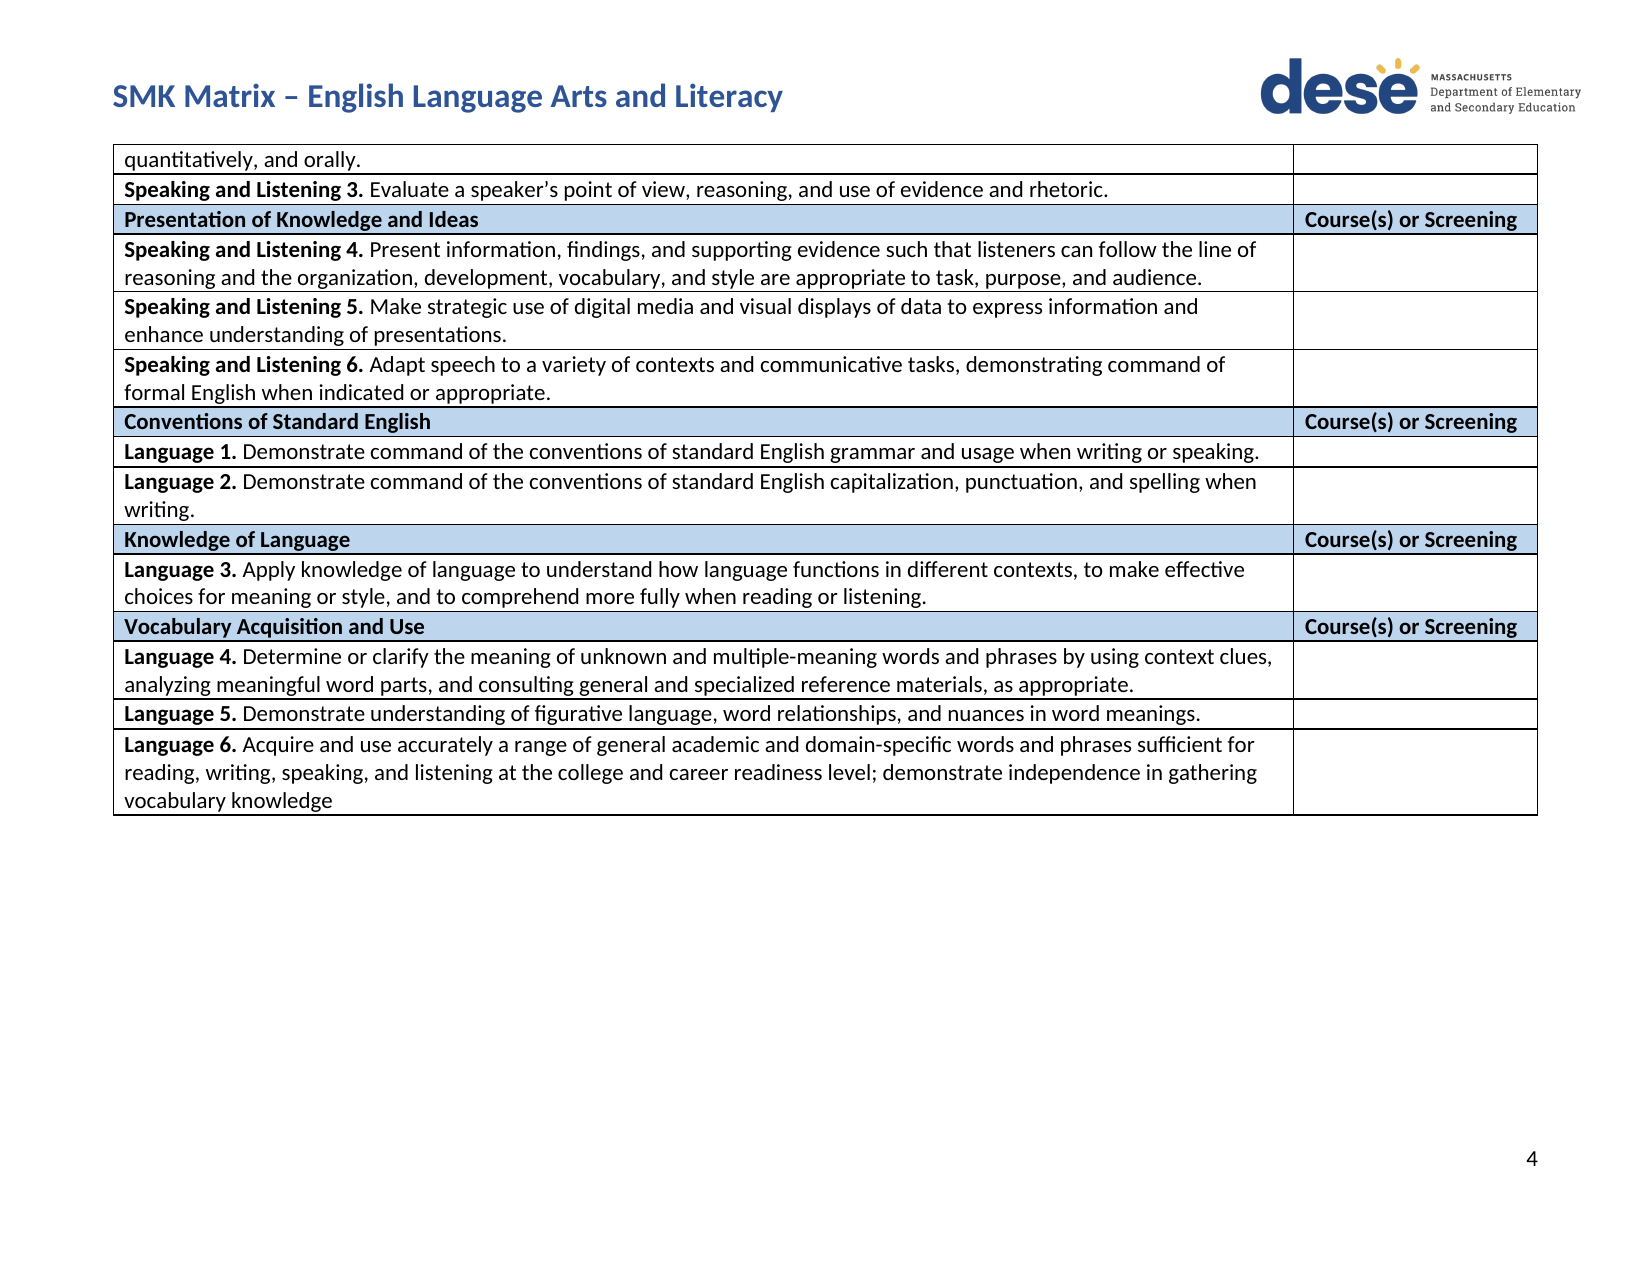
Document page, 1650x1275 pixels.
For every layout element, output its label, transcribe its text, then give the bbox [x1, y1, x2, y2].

table_cell Course(s) or Screening [1294, 612, 1537, 640]
table_cell [1294, 730, 1537, 814]
table_cell Language 4. Determine or clarify the meaning of unknown and multiple-meaning words and phrases by using context clues, analyzing meaningful word parts, and consulting general and specialized reference materials, as appropriate. [114, 642, 1293, 698]
table_cell Speaking and Listening 2. Integrate and evaluate information presented in diverse media and formats, including visually, quantitatively, and orally. [114, 145, 1293, 173]
table_cell Speaking and Listening 6. Adapt speech to a variety of contexts and communicative tasks, demonstrating command of formal English when indicated or appropriate. [114, 350, 1293, 406]
table_cell Course(s) or Screening [1294, 525, 1537, 553]
table_cell [1294, 292, 1537, 348]
table_cell Vocabulary Acquisition and Use [114, 612, 1293, 640]
table_cell Language 5. Demonstrate understanding of figurative language, word relationships, and nuances in word meanings. [114, 700, 1293, 728]
table_cell [1294, 437, 1537, 466]
table_cell Course(s) or Screening [1294, 408, 1537, 436]
table_cell Language 1. Demonstrate command of the conventions of standard English grammar and usage when writing or speaking. [114, 437, 1293, 466]
table_cell [1294, 468, 1537, 523]
table_cell [1294, 555, 1537, 611]
table_cell [1294, 145, 1537, 173]
table_cell [1294, 350, 1537, 406]
table_cell Presentation of Knowledge and Ideas [114, 205, 1293, 233]
table_cell Knowledge of Language [114, 525, 1293, 553]
table_cell Course(s) or Screening [1294, 205, 1537, 233]
table_cell Language 2. Demonstrate command of the conventions of standard English capitalization, punctuation, and spelling when writing. [114, 468, 1293, 523]
table_cell Conventions of Standard English [114, 408, 1293, 436]
table_cell [1294, 235, 1537, 291]
table_cell [1294, 642, 1537, 698]
table_cell Speaking and Listening 5. Make strategic use of digital media and visual displays of data to express information and enhance understanding of presentations. [114, 292, 1293, 348]
table_cell [1294, 700, 1537, 728]
table_cell Language 6. Acquire and use accurately a range of general academic and domain-specific words and phrases sufficient for reading, writing, speaking, and listening at the college and career readiness level; demonstrate independence in gathering vocabulary knowledge [114, 730, 1293, 814]
table_cell [1294, 175, 1537, 204]
picture [1251, 41, 1590, 139]
table_cell Speaking and Listening 4. Present information, findings, and supporting evidence such that listeners can follow the line of reasoning and the organization, development, vocabulary, and style are appropriate to task, purpose, and audience. [114, 235, 1293, 291]
table_cell Speaking and Listening 3. Evaluate a speaker’s point of view, reasoning, and use of evidence and rhetoric. [114, 175, 1293, 204]
table_cell Language 3. Apply knowledge of language to understand how language functions in different contexts, to make effective choices for meaning or style, and to comprehend more fully when reading or listening. [114, 555, 1293, 611]
